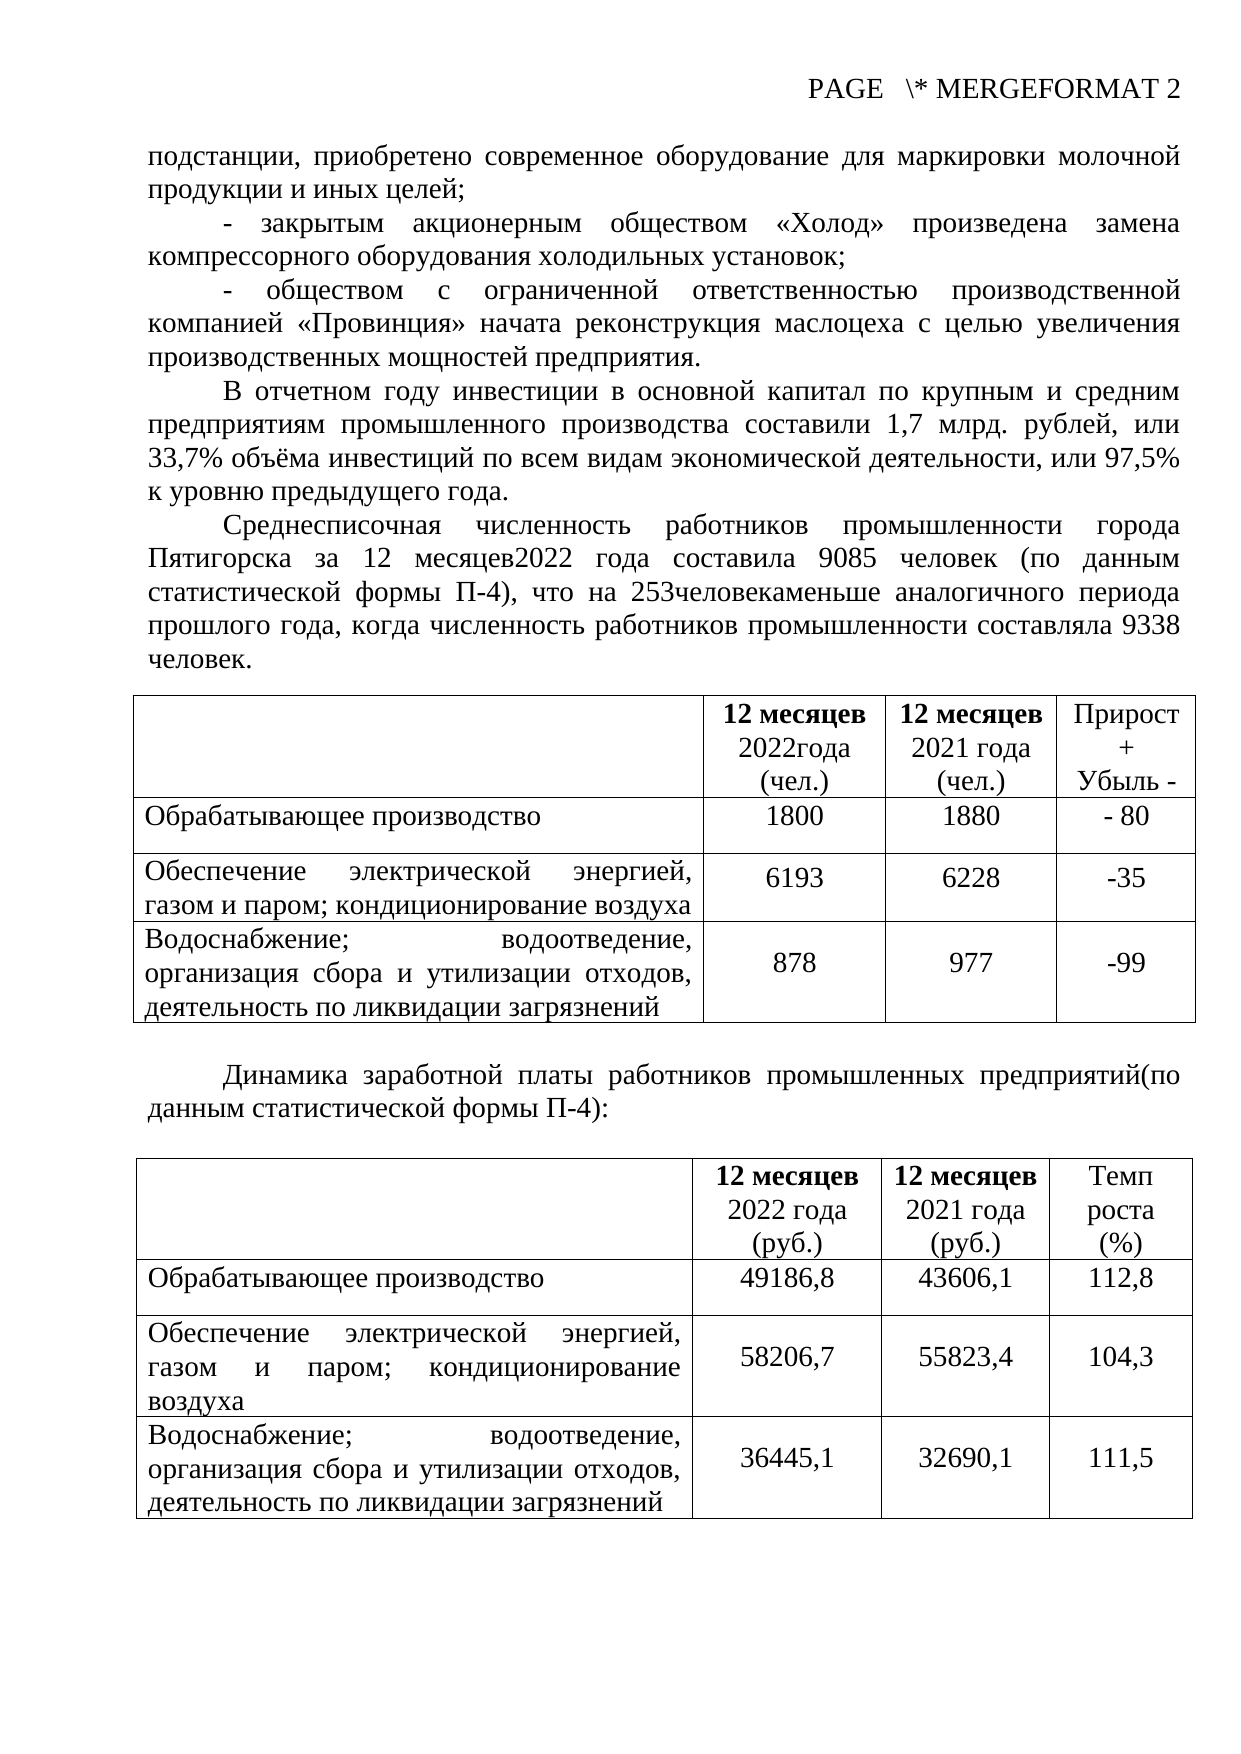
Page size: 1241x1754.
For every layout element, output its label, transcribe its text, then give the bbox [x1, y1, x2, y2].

table_cell 1880 [886, 798, 1056, 852]
table_header [137, 1159, 692, 1259]
table_cell 55823,4 [882, 1316, 1049, 1416]
table_cell Обеспечение электрической энергией, газом и паром; кондиционирование воздуха [137, 1316, 692, 1416]
text - обществом с ограниченной ответственностью производственной компанией «Провинция» начата реконструкция маслоцеха с целью увеличения производственных мощностей предприятия. [148, 272, 1181, 373]
table_cell 111,5 [1050, 1417, 1192, 1518]
table_cell 36445,1 [693, 1417, 881, 1518]
text Динамика заработной платы работников промышленных предприятий(по данным статистической формы П-4): [148, 1057, 1181, 1124]
table_cell 58206,7 [693, 1316, 881, 1416]
table_cell Водоснабжение; водоотведение, организация сбора и утилизации отходов, деятельность по ликвидации загрязнений [137, 1417, 692, 1518]
table_cell 49186,8 [693, 1260, 881, 1314]
table_cell 6193 [704, 854, 885, 921]
table_cell 112,8 [1050, 1260, 1192, 1314]
table_header 12 месяцев 2022 года (руб.) [693, 1159, 881, 1259]
table_cell 977 [886, 922, 1056, 1022]
table_cell 43606,1 [882, 1260, 1049, 1314]
table_cell -35 [1057, 854, 1195, 921]
table_cell Обрабатывающее производство [134, 798, 703, 852]
table_cell Водоснабжение; водоотведение, организация сбора и утилизации отходов, деятельность по ликвидации загрязнений [134, 922, 703, 1022]
table_cell - 80 [1057, 798, 1195, 852]
table_header [134, 696, 703, 797]
table_cell 1800 [704, 798, 885, 852]
table_cell 878 [704, 922, 885, 1022]
table_cell 6228 [886, 854, 1056, 921]
table_cell 32690,1 [882, 1417, 1049, 1518]
table_cell 104,3 [1050, 1316, 1192, 1416]
table_header Прирост + Убыль - [1057, 696, 1195, 797]
table_cell Обрабатывающее производство [137, 1260, 692, 1314]
table_header 12 месяцев 2021 года (чел.) [886, 696, 1056, 797]
table_cell -99 [1057, 922, 1195, 1022]
table_header 12 месяцев 2022года (чел.) [704, 696, 885, 797]
text В отчетном году инвестиции в основной капитал по крупным и средним предприятиям промышленного производства составили 1,7 млрд. рублей, или 33,7% объёма инвестиций по всем видам экономической деятельности, или 97,5% к уровню предыдущего года. [148, 373, 1181, 507]
table_header Темп роста (%) [1050, 1159, 1192, 1259]
text Среднесписочная численность работников промышленности города Пятигорска за 12 месяцев2022 года составила 9085 человек (по данным статистической формы П-4), что на 253человекаменьше аналогичного периода прошлого года, когда численность работников промышленности составляла 9338 человек. [148, 507, 1181, 674]
text - закрытым акционерным обществом «Холод» произведена замена компрессорного оборудования холодильных установок; [148, 205, 1181, 272]
table_header 12 месяцев 2021 года (руб.) [882, 1159, 1049, 1259]
table_cell Обеспечение электрической энергией, газом и паром; кондиционирование воздуха [134, 854, 703, 921]
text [148, 138, 1181, 205]
